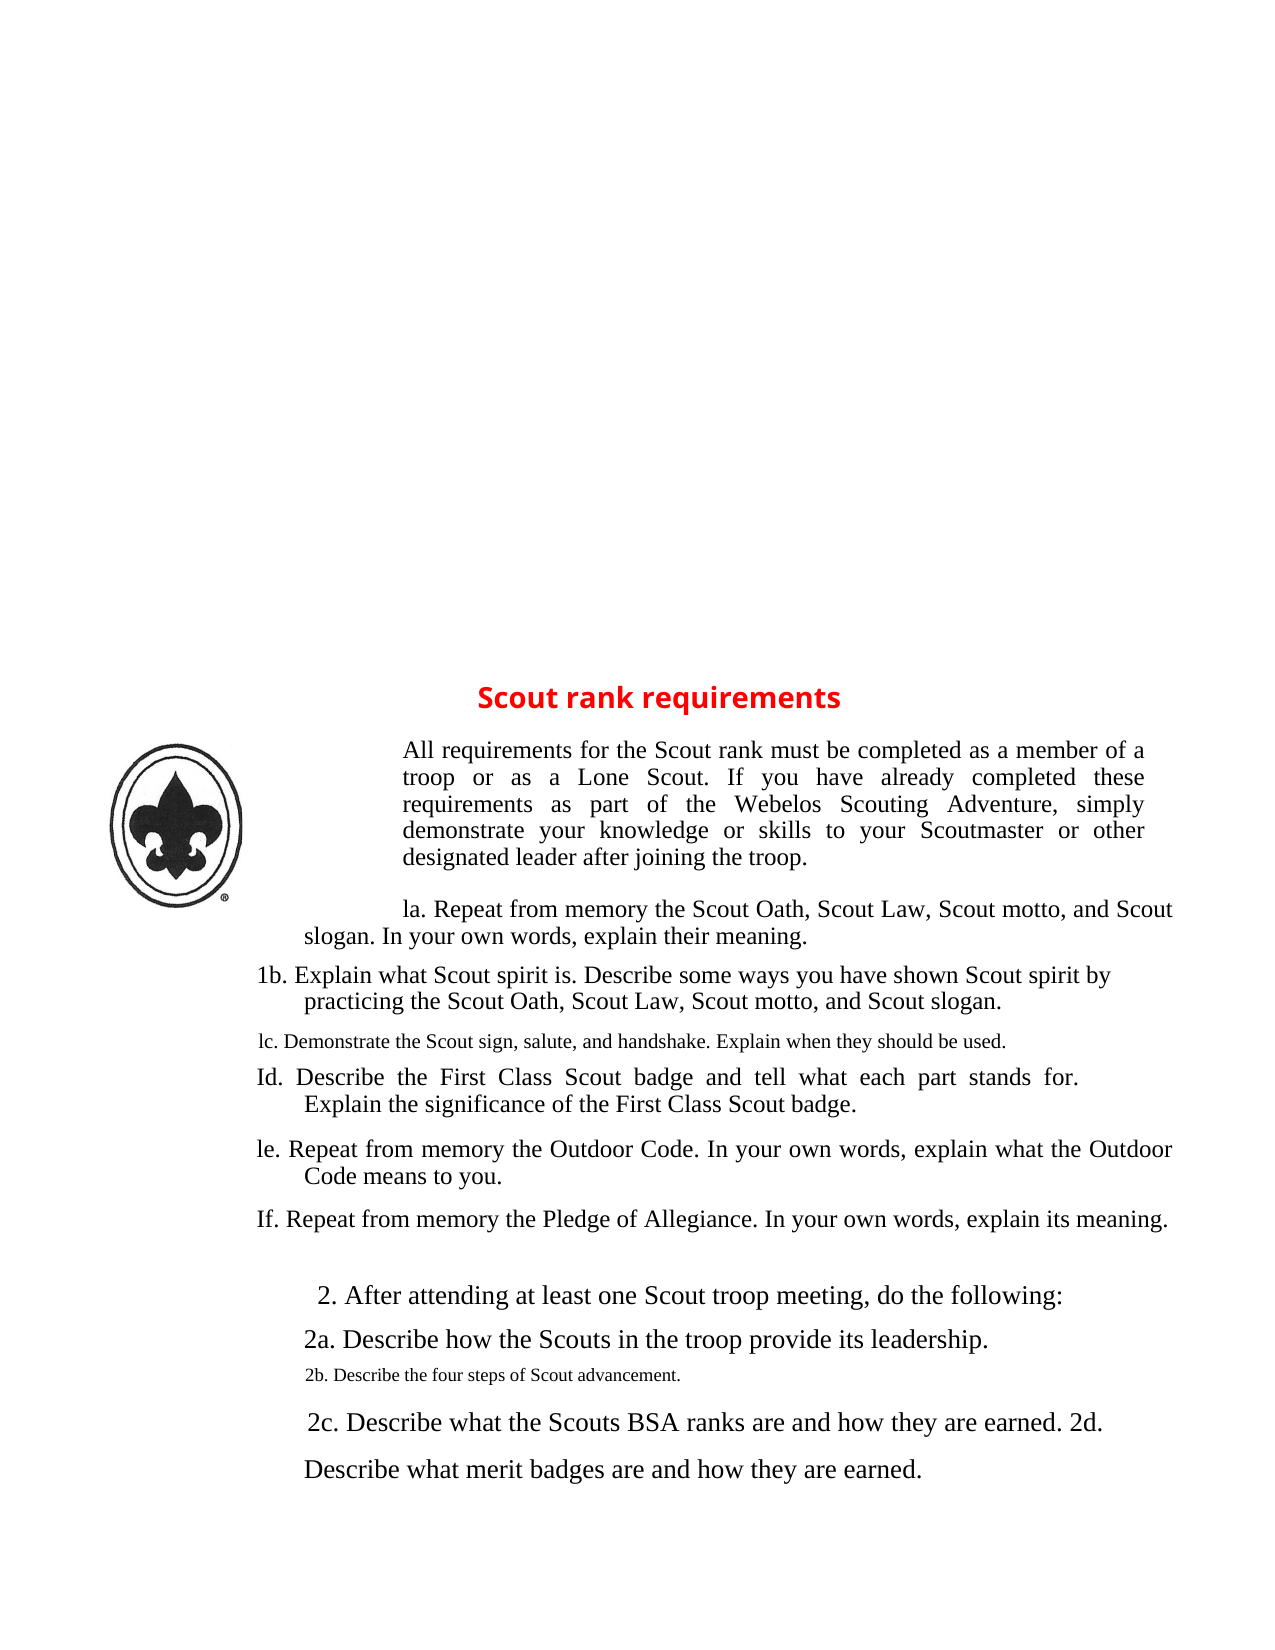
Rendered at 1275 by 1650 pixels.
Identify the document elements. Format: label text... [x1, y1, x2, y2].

text 2a. Describe how the Scouts in the troop provide its leadership. [303, 1325, 1203, 1354]
text lc. Demonstrate the Scout sign, salute, and handshake. Explain when they should be used. [258, 1031, 1173, 1053]
text la. Repeat from memory the Scout Oath, Scout Law, Scout motto, and Scout slogan. In your own words, explain their meaning. [256, 896, 1174, 950]
text 1b. Explain what Scout spirit is. Describe some ways you have shown Scout spirit by practicing the Scout Oath, Scout Law, Scout motto, and Scout slogan. [256, 962, 1112, 1015]
text Id. Describe the First Class Scout badge and tell what each part stands for. Explain the significance of the First Class Scout badge. [256, 1064, 1081, 1118]
text 2. After attending at least one Scout troop meeting, do the following: [317, 1281, 1068, 1310]
text 2c. Describe what the Scouts BSA ranks are and how they are earned. 2d. Describe what merit badges are and how they are earned. [303, 1406, 1203, 1484]
picture [109, 743, 243, 908]
text All requirements for the Scout rank must be completed as a member of a troop or as a Lone Scout. If you have already completed these requirements as part of the Webelos Scouting Adventure, simply demonstrate your knowledge or skills to your Scoutmaster or other designated leader after joining the troop. [256, 737, 1145, 871]
text 2b. Describe the four steps of Scout advancement. [305, 1364, 1203, 1385]
text le. Repeat from memory the Outdoor Code. In your own words, explain what the Outdoor Code means to you. [256, 1137, 1174, 1190]
text If. Repeat from memory the Pledge of Allegiance. In your own words, explain its meaning. [256, 1207, 1174, 1233]
text Scout rank requirements [116, 678, 1203, 717]
